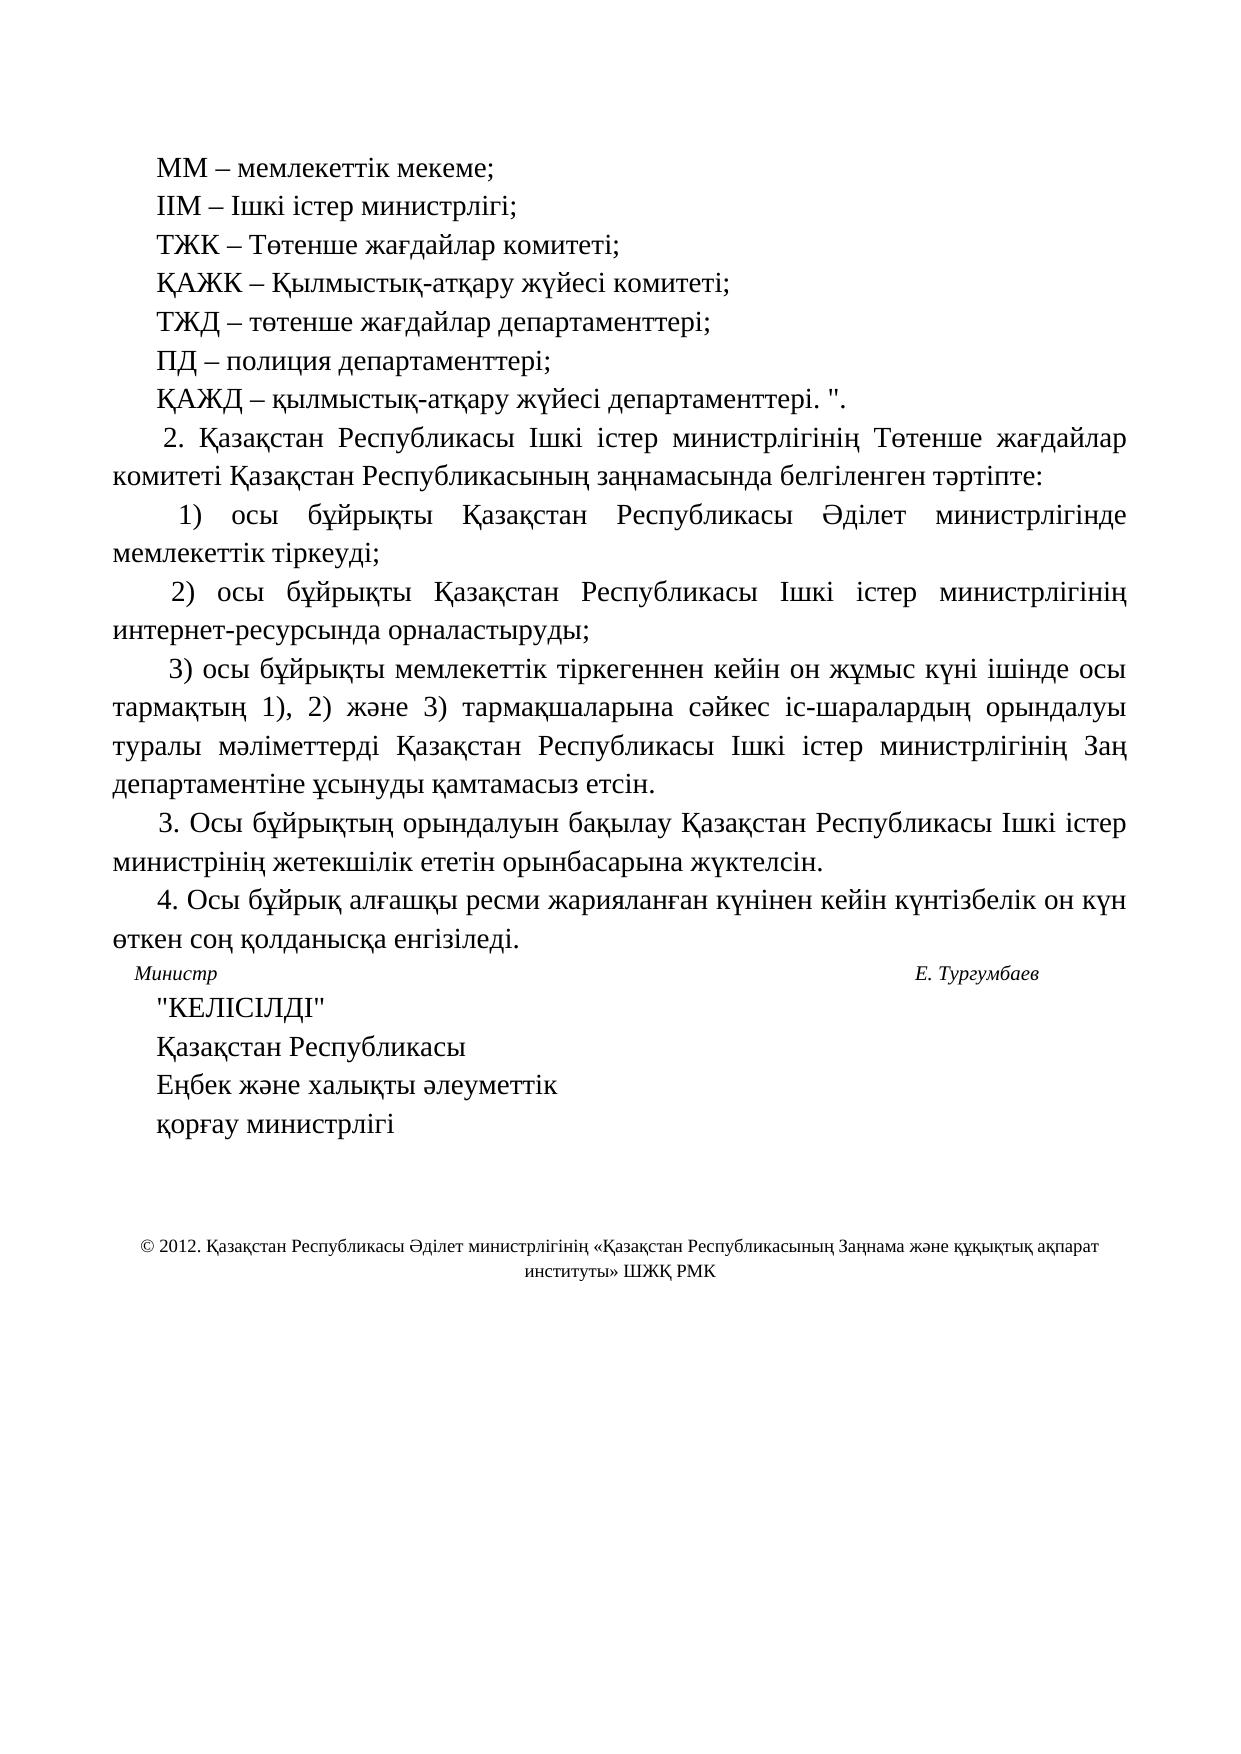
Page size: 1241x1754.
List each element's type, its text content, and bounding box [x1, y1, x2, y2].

text Еңбек және халықты әлеуметтік [112, 1067, 1128, 1101]
text қорғау министрлігі [112, 1106, 1128, 1139]
text 3) осы бұйрықты мемлекеттік тіркегеннен кейін он жұмыс күні ішінде осы тармақтың 1), 2) және 3) тармақшаларына сәйкес іс-шаралардың орындалуы туралы мәліметтерді Қазақстан Республикасы Ішкі істер министрлігінің Заң департаментіне ұсынуды қамтамасыз етсін. [112, 651, 1128, 800]
text ІІМ – Ішкі істер министрлігі; [112, 188, 1128, 222]
text "КЕЛІСІЛДІ" [112, 990, 1128, 1024]
text ҚАЖК – Қылмыстық-атқару жүйесі комитеті; [112, 266, 1128, 299]
table_header Е. Тургумбаев [913, 959, 1240, 990]
text ТЖД – төтенше жағдайлар департаменттері; [112, 304, 1128, 338]
text 3. Осы бұйрықтың орындалуын бақылау Қазақстан Республикасы Ішкі істер министрінің жетекшілік ететін орынбасарына жүктелсін. [112, 805, 1128, 877]
text Қазақстан Республикасы [112, 1029, 1128, 1062]
text ММ – мемлекеттік мекеме; [112, 150, 1128, 183]
table_header Министр [101, 959, 913, 990]
text © 2012. Қазақстан Республикасы Әділет министрлігінің «Қазақстан Республикасының Заңнама және құқықтық ақпарат институты» ШЖҚ РМК [112, 1235, 1128, 1282]
text 4. Осы бұйрық алғашқы ресми жарияланған күнінен кейін күнтізбелік он күн өткен соң қолданысқа енгізіледі. [112, 882, 1128, 954]
text 2. Қазақстан Республикасы Ішкі істер министрлігінің Төтенше жағдайлар комитеті Қазақстан Республикасының заңнамасында белгіленген тәртіпте: [112, 420, 1128, 492]
text ТЖК – Төтенше жағдайлар комитеті; [112, 227, 1128, 261]
text 1) осы бұйрықты Қазақстан Республикасы Әділет министрлігінде мемлекеттік тіркеуді; [112, 497, 1128, 569]
text ҚАЖД – қылмыстық-атқару жүйесі департаменттері. ". [112, 381, 1128, 415]
text 2) осы бұйрықты Қазақстан Республикасы Ішкі істер министрлігінің интернет-ресурсында орналастыруды; [112, 574, 1128, 646]
text ПД – полиция департаменттері; [112, 343, 1128, 376]
